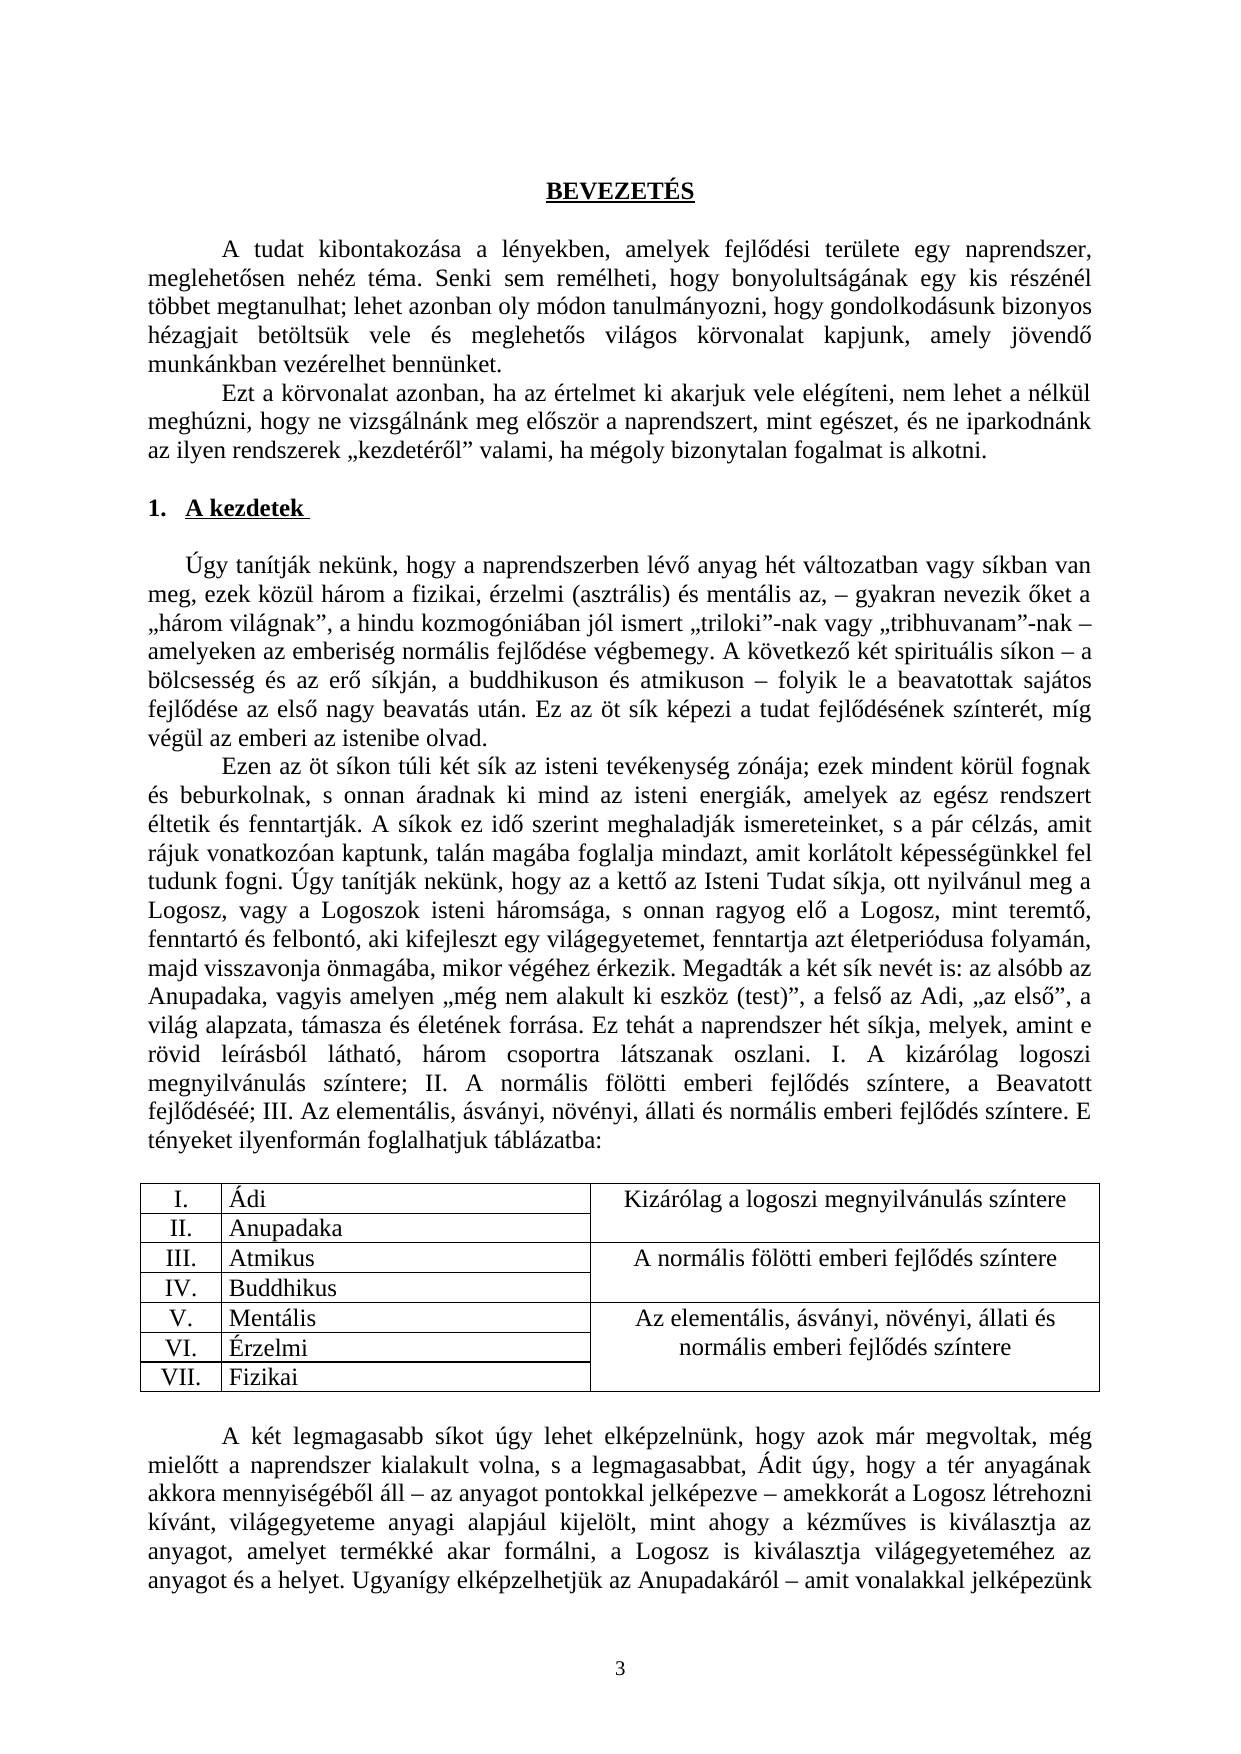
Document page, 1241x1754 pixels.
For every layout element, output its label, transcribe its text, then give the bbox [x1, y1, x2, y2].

text A tudat kibontakozása a lényekben, amelyek fejlődési területe egy naprendszer, meglehetősen nehéz téma. Senki sem remélheti, hogy bonyolultságának egy kis részénél többet megtanulhat; lehet azonban oly módon tanulmányozni, hogy gondolkodásunk bizonyos hézagjait betöltsük vele és meglehetős világos körvonalat kapjunk, amely jövendő munkánkban vezérelhet bennünket. [148, 234, 1093, 378]
text Úgy tanítják nekünk, hogy a naprendszerben lévő anyag hét változatban vagy síkban van meg, ezek közül három a fizikai, érzelmi (asztrális) és mentális az, – gyakran nevezik őket a „három világnak”, a hindu kozmogóniában jól ismert „triloki”-nak vagy „tribhuvanam”-nak – amelyeken az emberiség normális fejlődése végbemegy. A következő két spirituális síkon – a bölcsesség és az erő síkján, a buddhikuson és atmikuson – folyik le a beavatottak sajátos fejlődése az első nagy beavatás után. Ez az öt sík képezi a tudat fejlődésének színterét, míg végül az emberi az istenibe olvad. [148, 550, 1093, 751]
text Ezt a körvonalat azonban, ha az értelmet ki akarjuk vele elégíteni, nem lehet a nélkül meghúzni, hogy ne vizsgálnánk meg először a naprendszert, mint egészet, és ne iparkodnánk az ilyen rendszerek „kezdetéről” valami, ha mégoly bizonytalan fogalmat is alkotni. [148, 378, 1093, 464]
subtitle BEVEZETÉS [148, 176, 1093, 205]
table_cell II. [141, 1214, 221, 1242]
table_cell A normális fölötti emberi fejlődés színtere [591, 1243, 1099, 1302]
table_header I. [141, 1184, 221, 1212]
table_cell Anupadaka [222, 1214, 590, 1242]
list A kezdetek [148, 493, 1093, 521]
table_cell Buddhikus [222, 1273, 590, 1302]
text Ezen az öt síkon túli két sík az isteni tevékenység zónája; ezek mindent körül fognak és beburkolnak, s onnan áradnak ki mind az isteni energiák, amelyek az egész rendszert éltetik és fenntartják. A síkok ez idő szerint meghaladják ismereteinket, s a pár célzás, amit rájuk vonatkozóan kaptunk, talán magába foglalja mindazt, amit korlátolt képességünkkel fel tudunk fogni. Úgy tanítják nekünk, hogy az a kettő az Isteni Tudat síkja, ott nyilvánul meg a Logosz, vagy a Logoszok isteni háromsága, s onnan ragyog elő a Logosz, mint teremtő, fenntartó és felbontó, aki kifejleszt egy világegyetemet, fenntartja azt életperiódusa folyamán, majd visszavonja önmagába, mikor végéhez érkezik. Megadták a két sík nevét is: az alsóbb az Anupadaka, vagyis amelyen „még nem alakult ki eszköz (test)”, a felső az Adi, „az első”, a világ alapzata, támasza és életének forrása. Ez tehát a naprendszer hét síkja, melyek, amint e rövid leírásból látható, három csoportra látszanak oszlani. I. A kizárólag logoszi megnyilvánulás színtere; II. A normális fölötti emberi fejlődés színtere, a Beavatott fejlődéséé; III. Az elementális, ásványi, növényi, állati és normális emberi fejlődés színtere. E tényeket ilyenformán foglalhatjuk táblázatba: [148, 751, 1093, 1154]
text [148, 1421, 1093, 1593]
table_cell Mentális [222, 1303, 590, 1332]
table_cell Az elementális, ásványi, növényi, állati és normális emberi fejlődés színtere [591, 1303, 1099, 1391]
table_cell Atmikus [222, 1243, 590, 1272]
table_cell V. [141, 1303, 221, 1332]
table_header Ádi [222, 1184, 590, 1212]
table_cell III. [141, 1243, 221, 1272]
table_cell IV. [141, 1273, 221, 1302]
table_cell VI. [141, 1333, 221, 1361]
table_cell VII. [141, 1363, 221, 1391]
table_cell Fizikai [222, 1363, 590, 1391]
table_header Kizárólag a logoszi megnyilvánulás színtere [591, 1184, 1099, 1242]
table_cell Érzelmi [222, 1333, 590, 1361]
